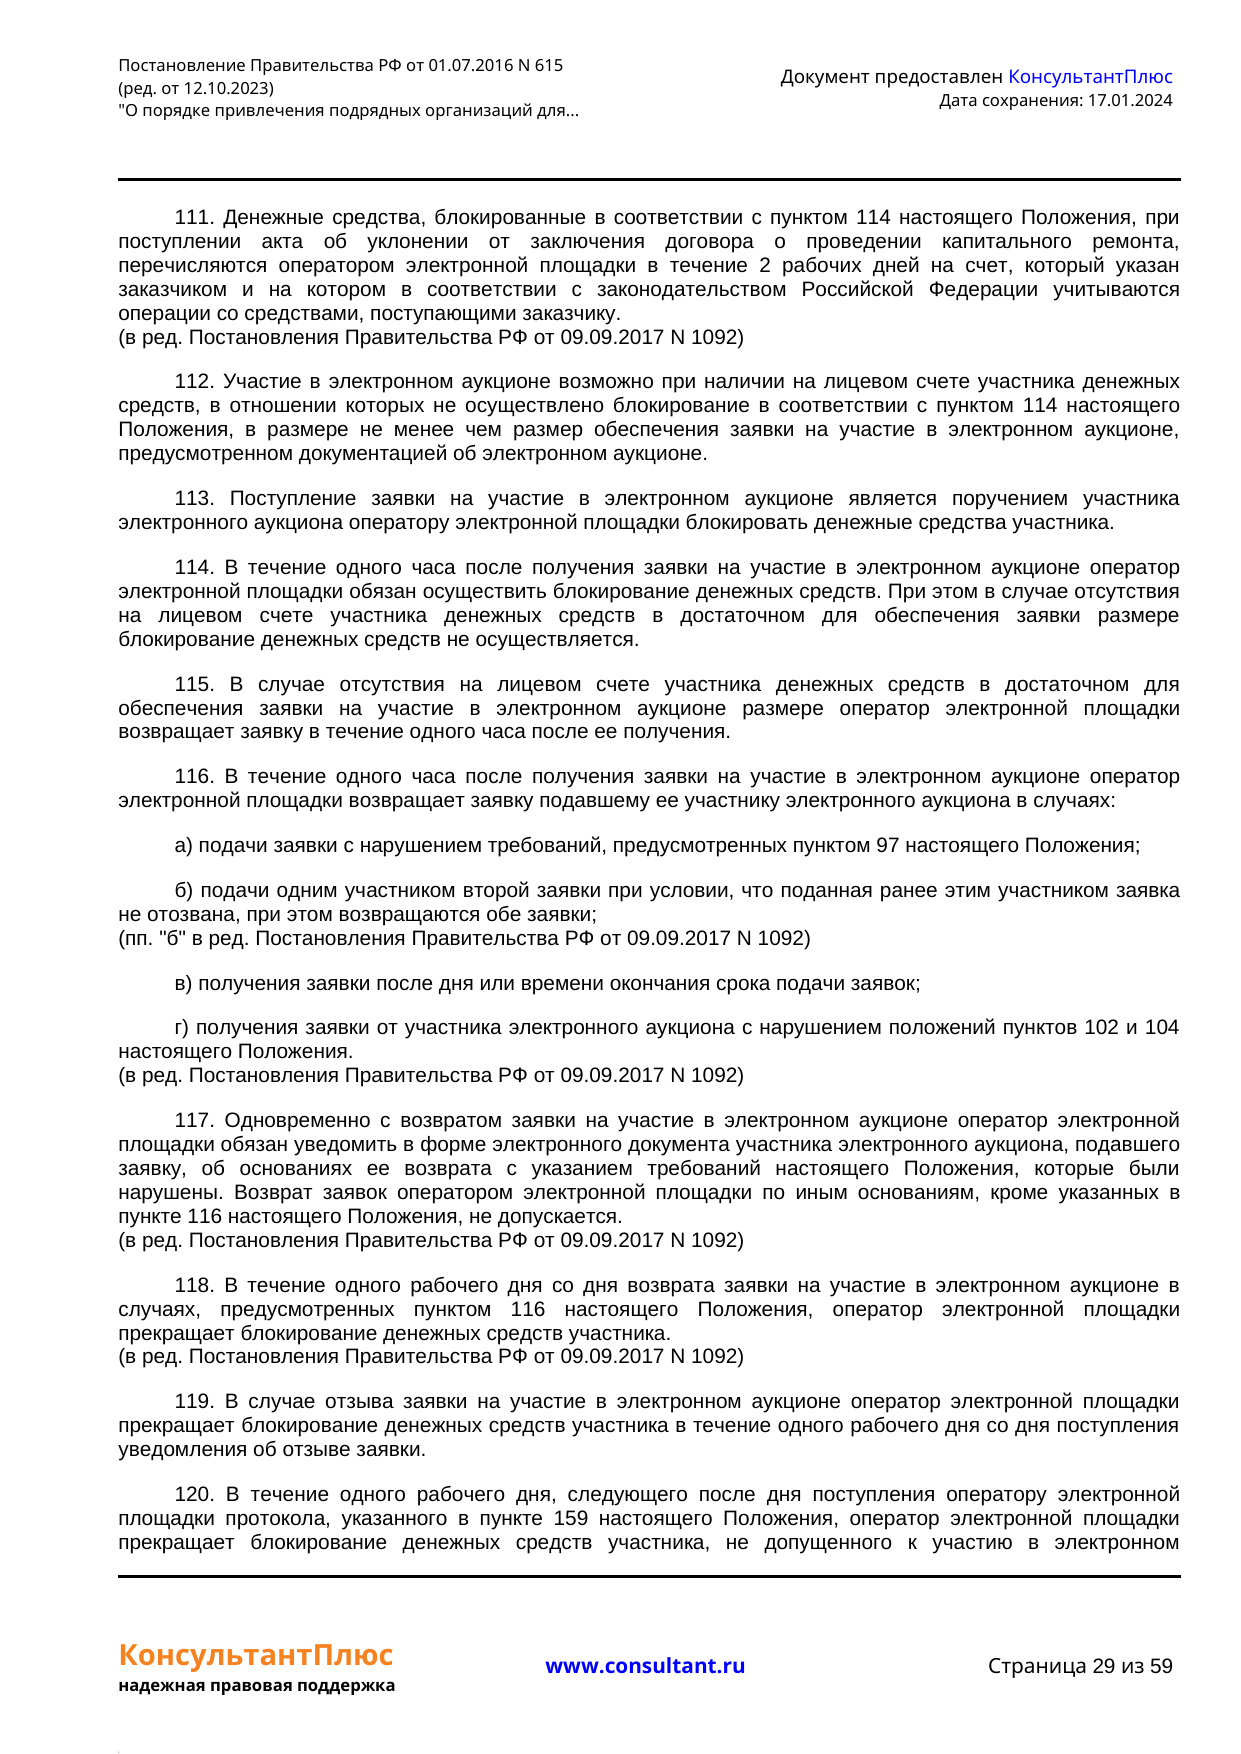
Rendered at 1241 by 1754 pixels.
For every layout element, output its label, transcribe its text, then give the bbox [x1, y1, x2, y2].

text б) подачи одним участником второй заявки при условии, что поданная ранее этим участником заявка не отозвана, при этом возвращаются обе заявки; [118, 878, 1181, 926]
text 111. Денежные средства, блокированные в соответствии с пунктом 114 настоящего Положения, при поступлении акта об уклонении от заключения договора о проведении капитального ремонта, перечисляются оператором электронной площадки в течение 2 рабочих дней на счет, который указан заказчиком и на котором в соответствии с законодательством Российской Федерации учитываются операции со средствами, поступающими заказчику. [118, 205, 1181, 324]
text 112. Участие в электронном аукционе возможно при наличии на лицевом счете участника денежных средств, в отношении которых не осуществлено блокирование в соответствии с пунктом 114 настоящего Положения, в размере не менее чем размер обеспечения заявки на участие в электронном аукционе, предусмотренном документацией об электронном аукционе. [118, 369, 1181, 465]
text 114. В течение одного часа после получения заявки на участие в электронном аукционе оператор электронной площадки обязан осуществить блокирование денежных средств. При этом в случае отсутствия на лицевом счете участника денежных средств в достаточном для обеспечения заявки размере блокирование денежных средств не осуществляется. [118, 555, 1181, 651]
text 116. В течение одного часа после получения заявки на участие в электронном аукционе оператор электронной площадки возвращает заявку подавшему ее участнику электронного аукциона в случаях: [118, 764, 1181, 812]
text г) получения заявки от участника электронного аукциона с нарушением положений пунктов 102 и 104 настоящего Положения. [118, 1015, 1181, 1063]
text 115. В случае отсутствия на лицевом счете участника денежных средств в достаточном для обеспечения заявки на участие в электронном аукционе размере оператор электронной площадки возвращает заявку в течение одного часа после ее получения. [118, 671, 1181, 743]
text 117. Одновременно с возвратом заявки на участие в электронном аукционе оператор электронной площадки обязан уведомить в форме электронного документа участника электронного аукциона, подавшего заявку, об основаниях ее возврата с указанием требований настоящего Положения, которые были нарушены. Возврат заявок оператором электронной площадки по иным основаниям, кроме указанных в пункте 116 настоящего Положения, не допускается. [118, 1108, 1181, 1228]
text (пп. "б" в ред. Постановления Правительства РФ от 09.09.2017 N 1092) [118, 926, 1181, 949]
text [118, 1482, 1181, 1554]
text (в ред. Постановления Правительства РФ от 09.09.2017 N 1092) [118, 1344, 1181, 1368]
text (в ред. Постановления Правительства РФ от 09.09.2017 N 1092) [118, 324, 1181, 348]
text (в ред. Постановления Правительства РФ от 09.09.2017 N 1092) [118, 1063, 1181, 1087]
text 119. В случае отзыва заявки на участие в электронном аукционе оператор электронной площадки прекращает блокирование денежных средств участника в течение одного рабочего дня со дня поступления уведомления об отзыве заявки. [118, 1389, 1181, 1461]
text 113. Поступление заявки на участие в электронном аукционе является поручением участника электронного аукциона оператору электронной площадки блокировать денежные средства участника. [118, 486, 1181, 534]
text 118. В течение одного рабочего дня со дня возврата заявки на участие в электронном аукционе в случаях, предусмотренных пунктом 116 настоящего Положения, оператор электронной площадки прекращает блокирование денежных средств участника. [118, 1272, 1181, 1344]
text а) подачи заявки с нарушением требований, предусмотренных пунктом 97 настоящего Положения; [118, 833, 1181, 857]
text (в ред. Постановления Правительства РФ от 09.09.2017 N 1092) [118, 1228, 1181, 1252]
text в) получения заявки после дня или времени окончания срока подачи заявок; [118, 970, 1181, 994]
